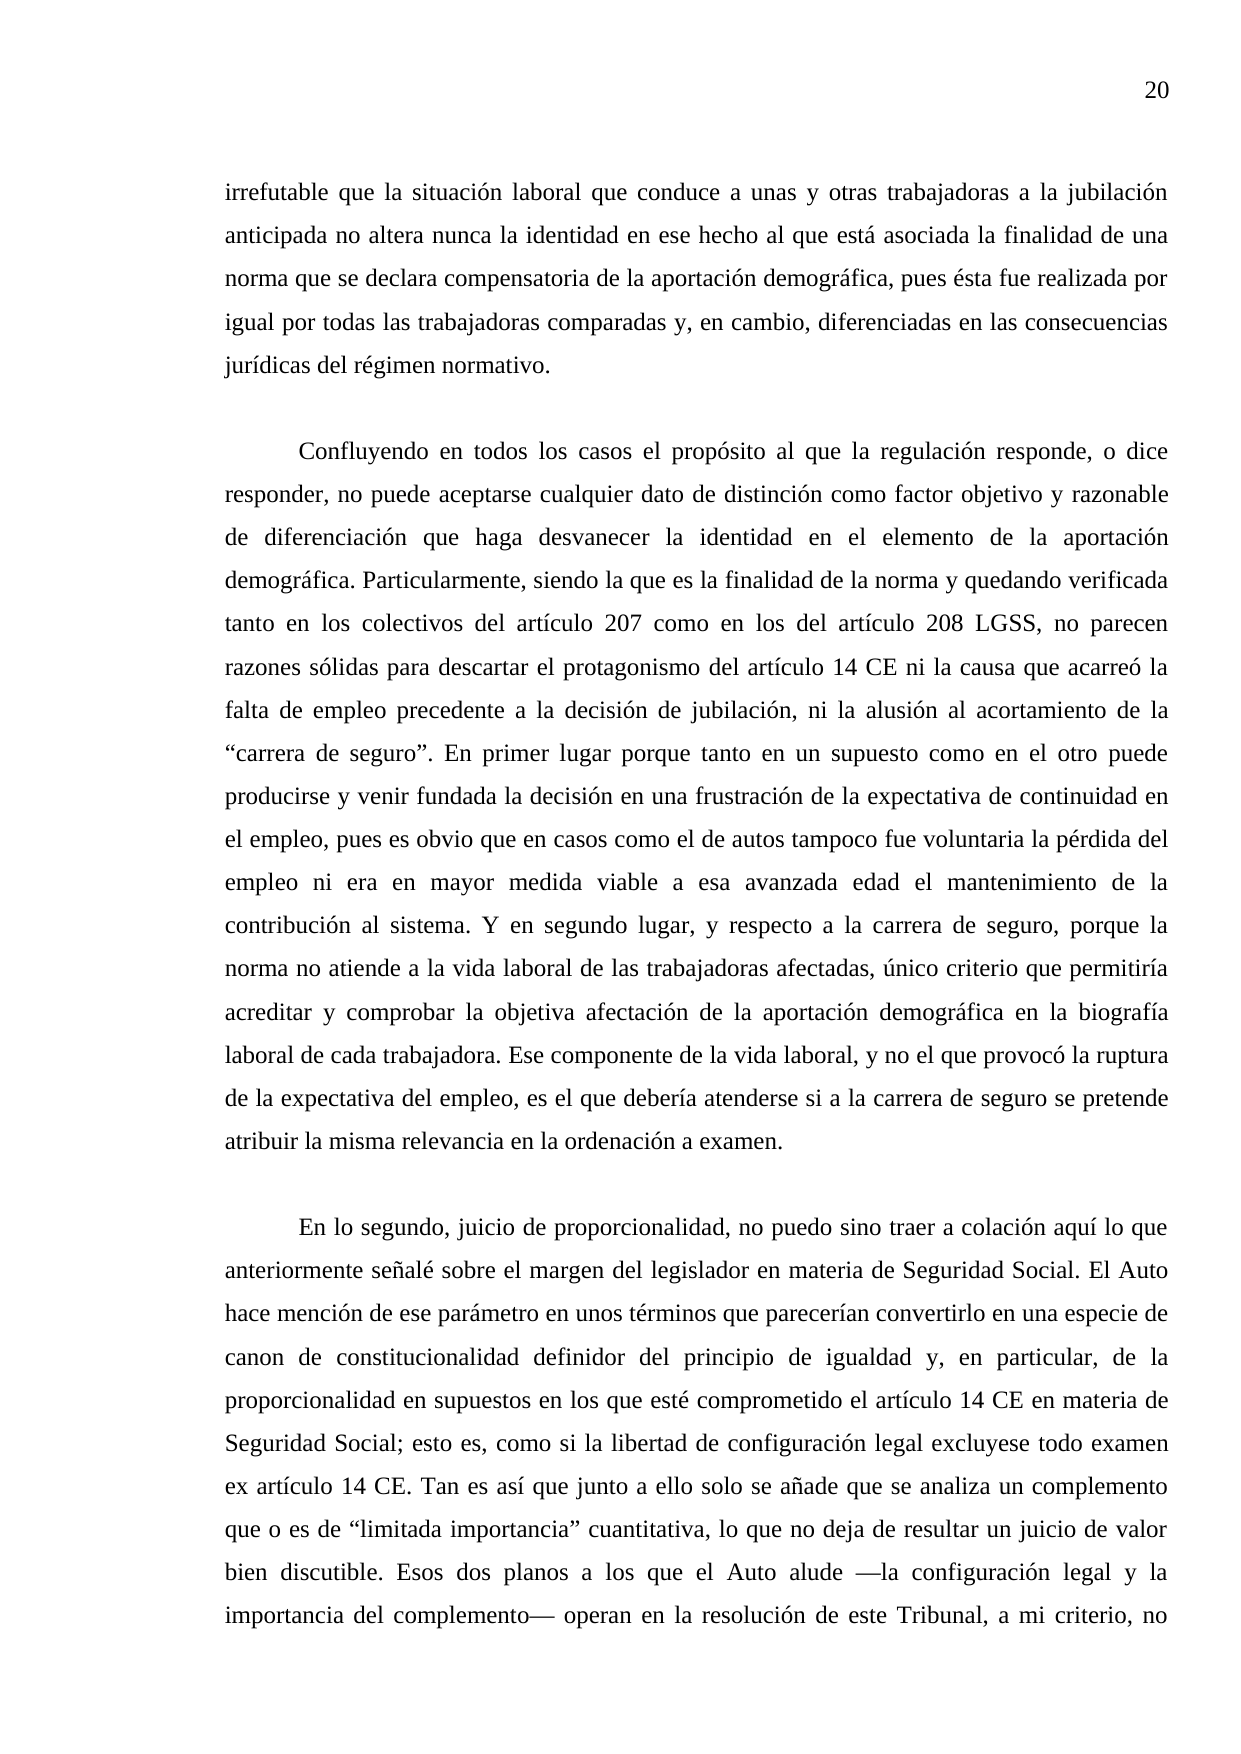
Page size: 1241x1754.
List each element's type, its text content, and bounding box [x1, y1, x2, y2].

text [224, 177, 1169, 378]
text Confluyendo en todos los casos el propósito al que la regulación responde, o dice responder, no puede aceptarse cualquier dato de distinción como factor objetivo y razonable de diferenciación que haga desvanecer la identidad en el elemento de la aportación demográfica. Particularmente, siendo la que es la finalidad de la norma y quedando verificada tanto en los colectivos del artículo 207 como en los del artículo 208 LGSS, no parecen razones sólidas para descartar el protagonismo del artículo 14 CE ni la causa que acarreó la falta de empleo precedente a la decisión de jubilación, ni la alusión al acortamiento de la “carrera de seguro”. En primer lugar porque tanto en un supuesto como en el otro puede producirse y venir fundada la decisión en una frustración de la expectativa de continuidad en el empleo, pues es obvio que en casos como el de autos tampoco fue voluntaria la pérdida del empleo ni era en mayor medida viable a esa avanzada edad el mantenimiento de la contribución al sistema. Y en segundo lugar, y respecto a la carrera de seguro, porque la norma no atiende a la vida laboral de las trabajadoras afectadas, único criterio que permitiría acreditar y comprobar la objetiva afectación de la aportación demográfica en la biografía laboral de cada trabajadora. Ese componente de la vida laboral, y no el que provocó la ruptura de la expectativa del empleo, es el que debería atenderse si a la carrera de seguro se pretende atribuir la misma relevancia en la ordenación a examen. [224, 436, 1169, 1155]
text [224, 1212, 1169, 1629]
